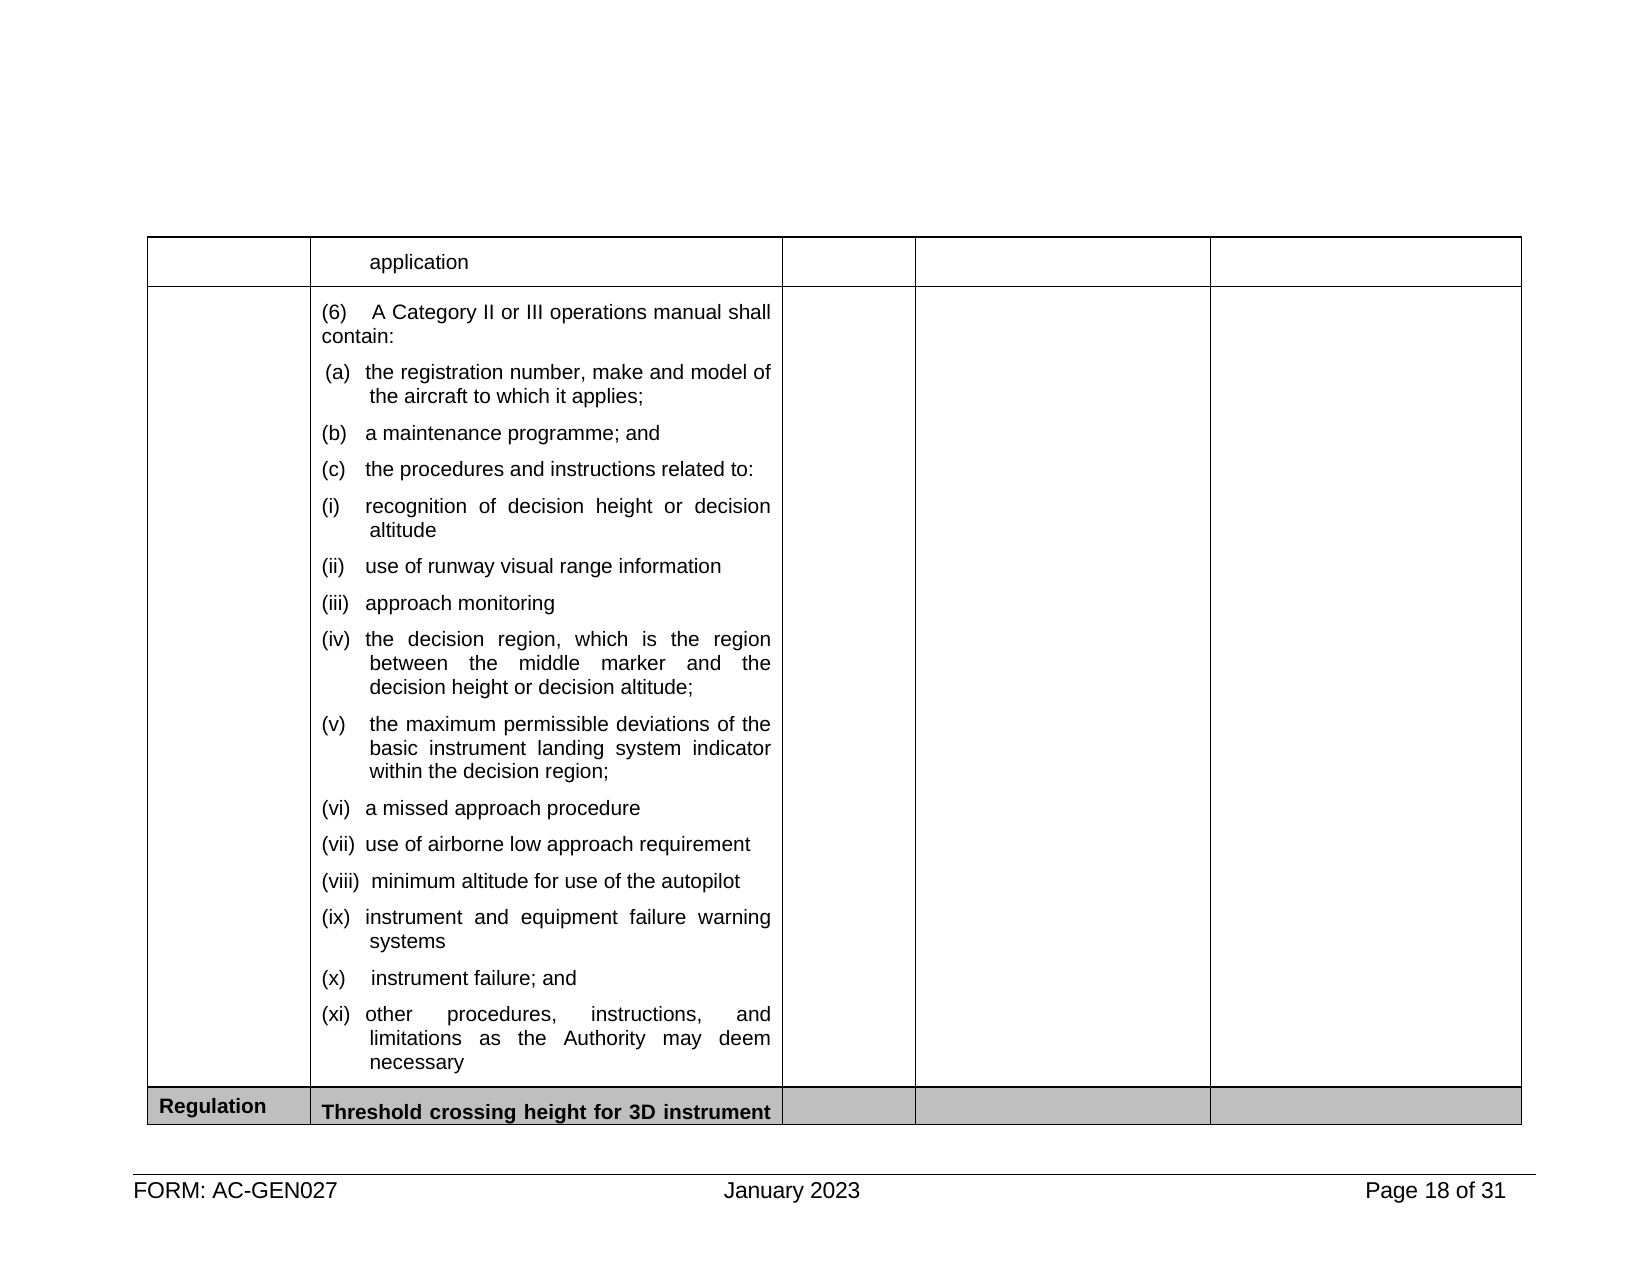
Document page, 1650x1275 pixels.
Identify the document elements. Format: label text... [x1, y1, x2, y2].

table_cell [916, 238, 1210, 286]
table_cell [1211, 1088, 1521, 1124]
table_cell [783, 1088, 915, 1124]
table_cell [783, 238, 915, 286]
table_cell [916, 287, 1210, 1086]
table_cell [916, 1088, 1210, 1124]
table_cell (6) A Category II or III operations manual shall contain: (a) the registration number, make and model of the aircraft to which it applies; (b) a maintenance programme; and (c) the procedures and instructions related to: (i) recognition of decision height or decision altitude (ii) use of runway visual range information (iii) approach monitoring (iv) the decision region, which is the region between the middle marker and the decision height or decision altitude; (v) the maximum permissible deviations of the basic instrument landing system indicator within the decision region; (vi) a missed approach procedure (vii) use of airborne low approach requirement (viii) minimum altitude for use of the autopilot (ix) instrument and equipment failure warning systems (x) instrument failure; and (xi) other procedures, instructions, and limitations as the Authority may deem necessary [311, 287, 782, 1086]
table_cell Regulation 38 [148, 1088, 310, 1124]
table_cell [1211, 287, 1521, 1086]
table_cell [148, 287, 310, 1086]
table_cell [311, 238, 782, 286]
table_cell [783, 287, 915, 1086]
table_cell [148, 238, 310, 286]
table_cell [1211, 238, 1521, 286]
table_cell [311, 1088, 782, 1124]
